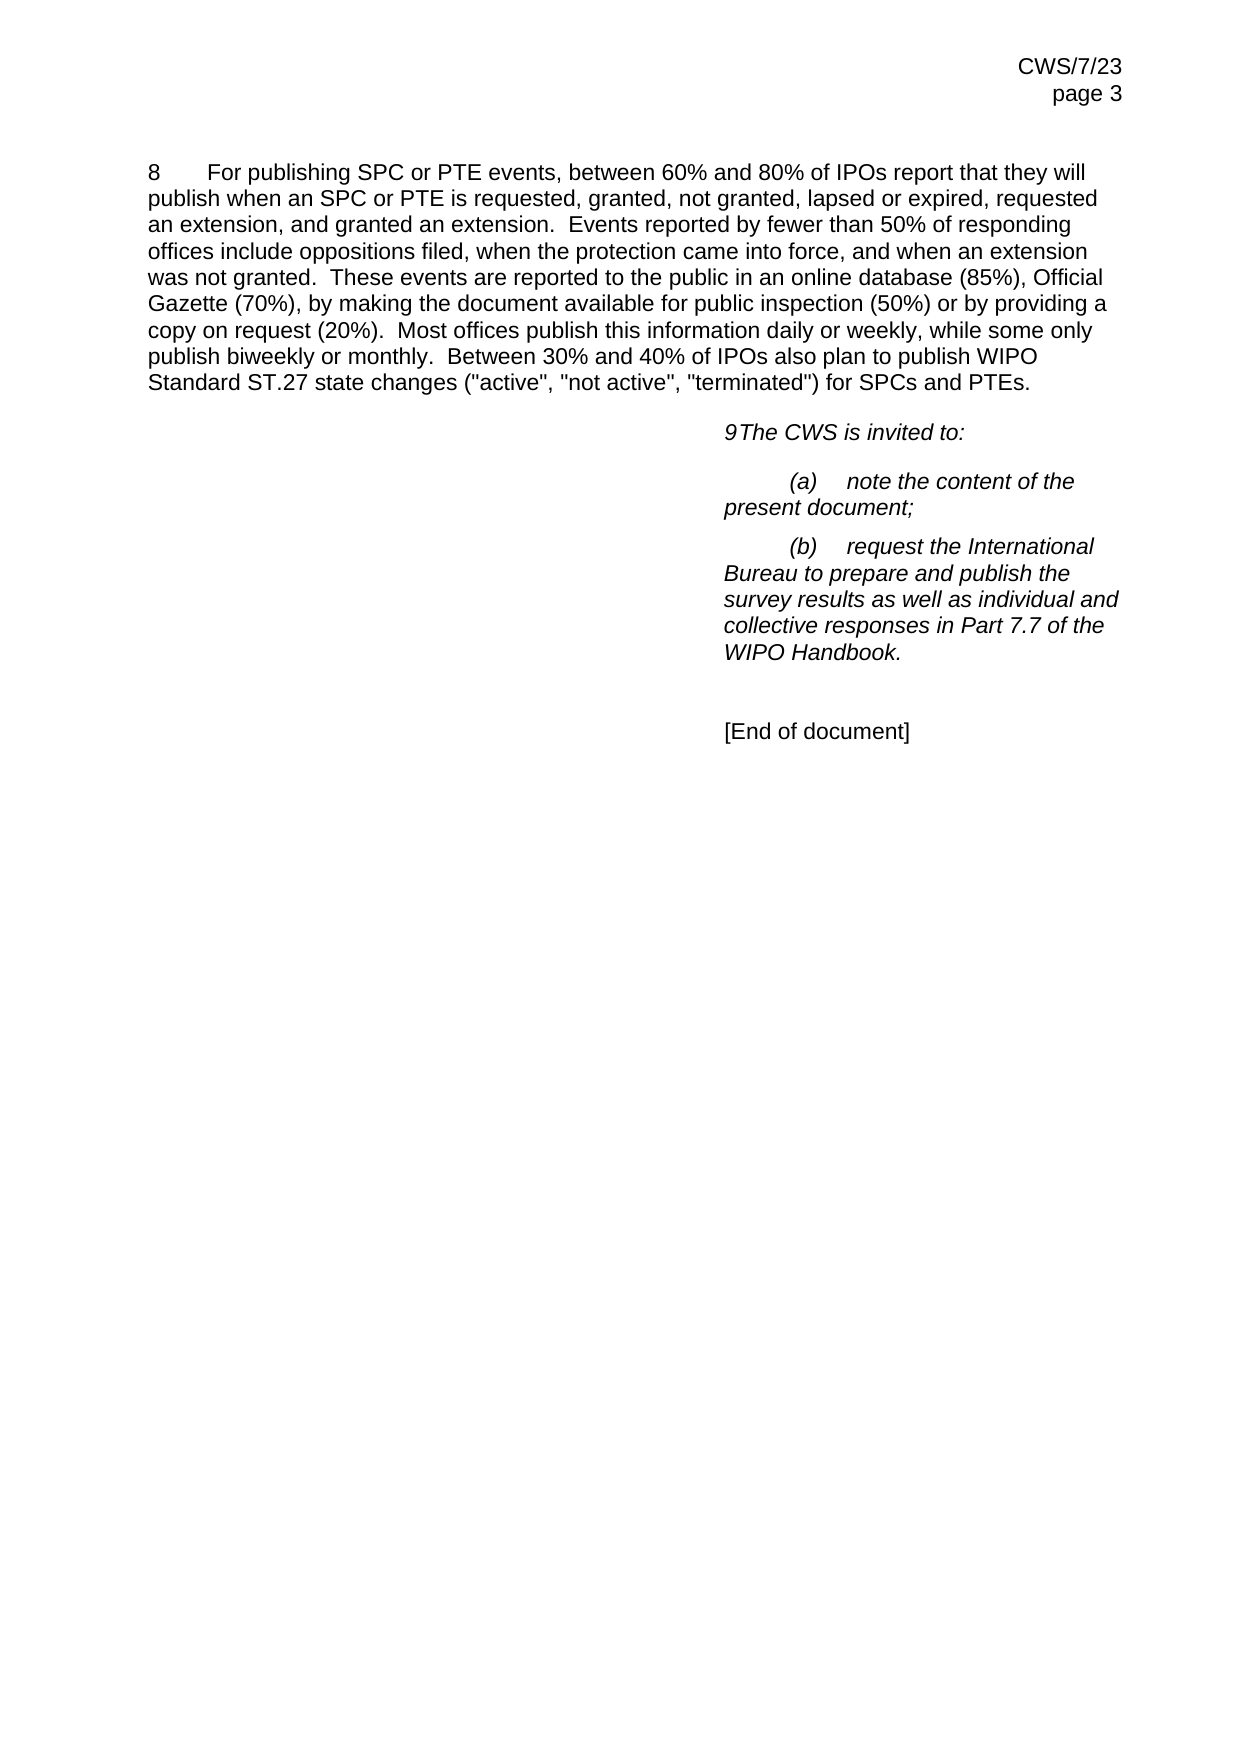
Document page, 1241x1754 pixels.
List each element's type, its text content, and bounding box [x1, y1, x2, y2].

text [End of document] [724, 718, 1122, 744]
list For publishing SPC or PTE events, between 60% and 80% of IPOs report that they will publish when an SPC or PTE is requested, granted, not granted, lapsed or expired, requested an extension, and granted an extension. Events reported by fewer than 50% of responding offices include oppositions filed, when the protection came into force, and when an extension was not granted. These events are reported to the public in an online database (85%), Official Gazette (70%), by making the document available for public inspection (50%) or by providing a copy on request (20%). Most offices publish this information daily or weekly, while some only publish biweekly or monthly. Between 30% and 40% of IPOs also plan to publish WIPO Standard ST.27 state changes ("active", "not active", "terminated") for SPCs and PTEs. [148, 158, 1122, 396]
text (b) request the International Bureau to prepare and publish the survey results as well as individual and collective responses in Part 7.7 of the WIPO Handbook. [724, 533, 1122, 665]
text (a) note the content of the present document; [724, 468, 1122, 521]
list The CWS is invited to: [724, 419, 1122, 445]
